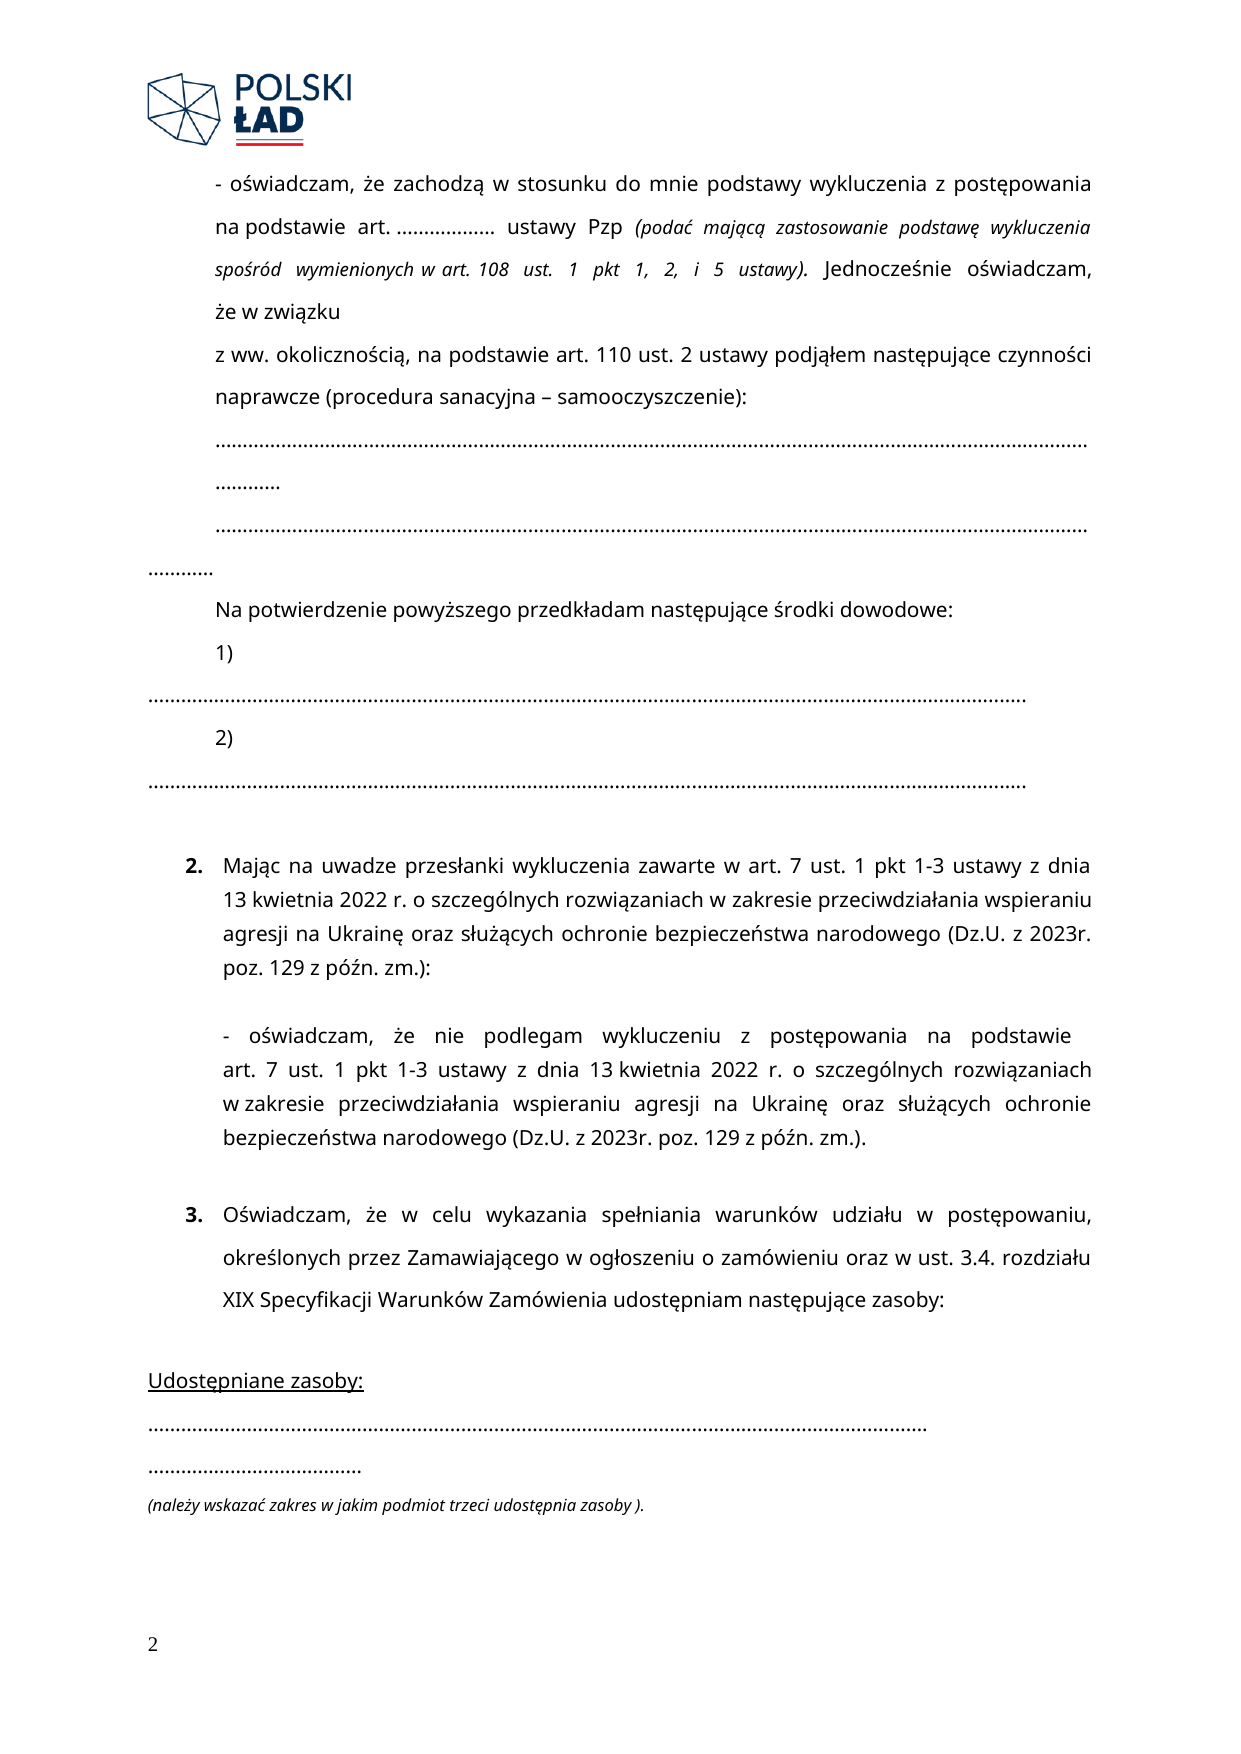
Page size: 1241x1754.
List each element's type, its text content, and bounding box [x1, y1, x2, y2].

text - oświadczam, że zachodzą w stosunku do mnie podstawy wykluczenia z postępowania na podstawie art. ……………… ustawy Pzp (podać mającą zastosowanie podstawę wykluczenia spośród wymienionych w art. 108 ust. 1 pkt 1, 2, i 5 ustawy). Jednocześnie oświadczam, że w związku z ww. okolicznością, na podstawie art. 110 ust. 2 ustawy podjąłem następujące czynności naprawcze (procedura sanacyjna – samooczyszczenie): [215, 169, 1093, 411]
text (należy wskazać zakres w jakim podmiot trzeci udostępnia zasoby ). [148, 1494, 1090, 1517]
text …………………………………………………………………………………………………………………………….………………………………… [148, 1409, 1090, 1480]
list Oświadczam, że w celu wykazania spełniania warunków udziału w postępowaniu, określonych przez Zamawiającego w ogłoszeniu o zamówieniu oraz w ust. 3.4. rozdziału XIX Specyfikacji Warunków Zamówienia udostępniam następujące zasoby: [185, 1200, 1093, 1314]
text Na potwierdzenie powyższego przedkładam następujące środki dowodowe: [148, 595, 1090, 624]
text Udostępniane zasoby: [148, 1366, 1090, 1394]
text ……………………………………………………………………………………………………………………………………………………… [148, 510, 1090, 581]
text 1) ………………………………………………………………………………………………………………………………………..….. [148, 638, 1090, 709]
list Mając na uwadze przesłanki wykluczenia zawarte w art. 7 ust. 1 pkt 1-3 ustawy z dnia 13 kwietnia 2022 r. o szczególnych rozwiązaniach w zakresie przeciwdziałania wspieraniu agresji na Ukrainę oraz służących ochronie bezpieczeństwa narodowego (Dz.U. z 2023r. poz. 129 z późn. zm.): [185, 851, 1093, 982]
list - oświadczam, że nie podlegam wykluczeniu z postępowania na podstawie art. 7 ust. 1 pkt 1-3 ustawy z dnia 13 kwietnia 2022 r. o szczególnych rozwiązaniach w zakresie przeciwdziałania wspieraniu agresji na Ukrainę oraz służących ochronie bezpieczeństwa narodowego (Dz.U. z 2023r. poz. 129 z późn. zm.). [223, 1021, 1093, 1152]
text ……………………………………………………………………………………………………………………………………………………… [215, 425, 1093, 496]
text 2) ………………………………………………………………………………………………………………………………………..….. [148, 723, 1090, 794]
picture [147, 73, 351, 146]
